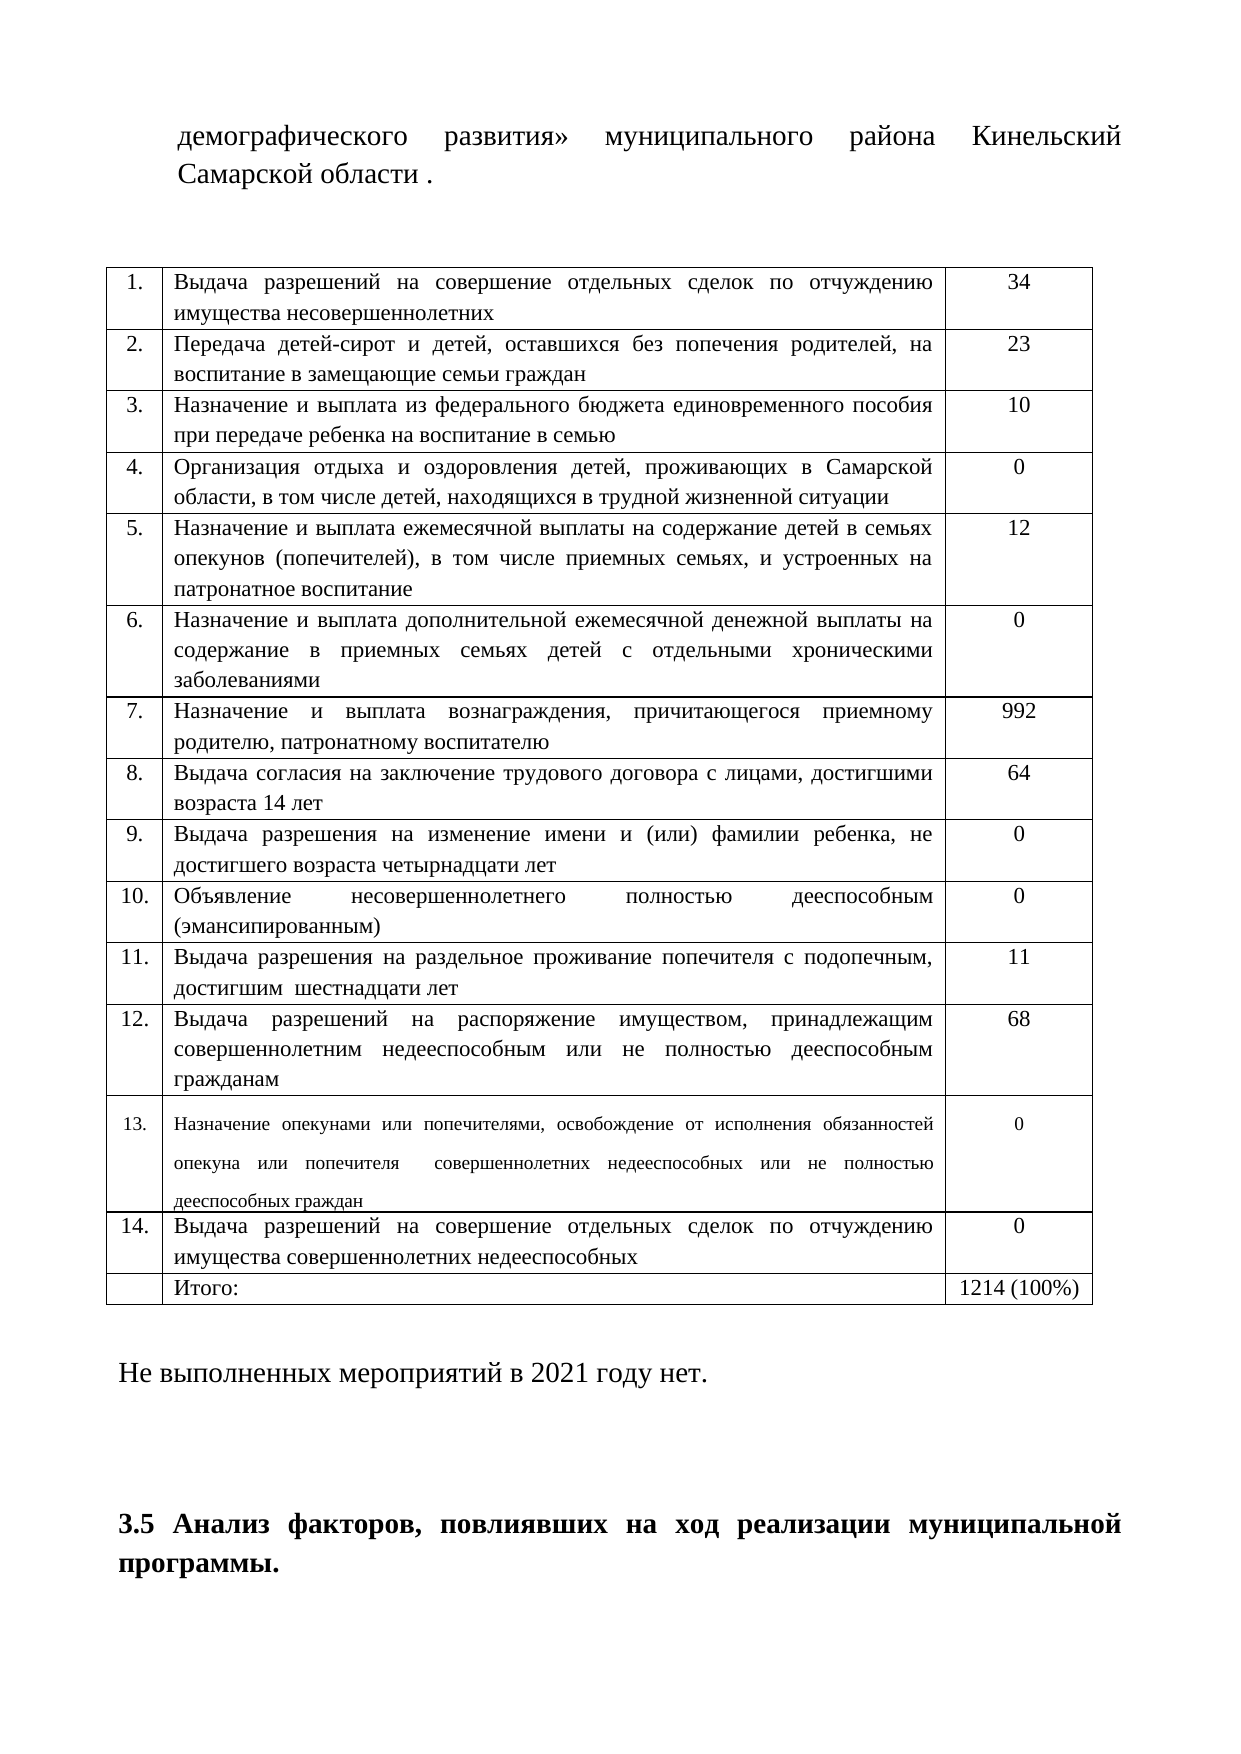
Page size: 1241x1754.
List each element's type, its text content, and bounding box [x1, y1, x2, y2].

table_cell Объявление несовершеннолетнего полностью дееспособным (эмансипированным) [163, 882, 945, 942]
table_cell 10. [107, 882, 162, 942]
table_cell 3. [107, 391, 162, 452]
table_cell 12 [946, 514, 1092, 605]
table_cell Организация отдыха и оздоровления детей, проживающих в Самарской области, в том числе детей, находящихся в трудной жизненной ситуации [163, 453, 945, 513]
table_cell Выдача разрешений на распоряжение имуществом, принадлежащим совершеннолетним недееспособным или не полностью дееспособным гражданам [163, 1005, 945, 1095]
table_cell 0 [946, 1213, 1092, 1273]
table_cell 12. [107, 1005, 162, 1095]
table_cell 2. [107, 330, 162, 390]
table_cell Передача детей-сирот и детей, оставшихся без попечения родителей, на воспитание в замещающие семьи граждан [163, 330, 945, 390]
text 3.5 Анализ факторов, повлиявших на ход реализации муниципальной программы. [118, 1506, 1122, 1578]
table_cell 68 [946, 1005, 1092, 1095]
table_cell Назначение и выплата дополнительной ежемесячной денежной выплаты на содержание в приемных семьях детей с отдельными хроническими заболеваниями [163, 606, 945, 696]
table_cell 14. [107, 1213, 162, 1273]
table_cell 64 [946, 759, 1092, 819]
table_cell 13. [107, 1096, 162, 1211]
table_header 1. [107, 268, 162, 329]
table_cell 5. [107, 514, 162, 605]
table_header Выдача разрешений на совершение отдельных сделок по отчуждению имущества несовершеннолетних [163, 268, 945, 329]
table_cell 10 [946, 391, 1092, 452]
table_cell Выдача разрешений на совершение отдельных сделок по отчуждению имущества совершеннолетних недееспособных [163, 1213, 945, 1273]
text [177, 118, 1122, 190]
table_cell 11. [107, 943, 162, 1004]
text Не выполненных мероприятий в 2021 году нет. [118, 1356, 1122, 1389]
table_cell 992 [946, 698, 1092, 758]
table_cell 0 [946, 453, 1092, 513]
table_cell 9. [107, 820, 162, 881]
table_cell [107, 1274, 162, 1304]
table_cell 0 [946, 1096, 1092, 1211]
table_cell 6. [107, 606, 162, 696]
table_cell Выдача разрешения на изменение имени и (или) фамилии ребенка, не достигшего возраста четырнадцати лет [163, 820, 945, 881]
table_cell 0 [946, 606, 1092, 696]
table_cell 0 [946, 820, 1092, 881]
table_cell Выдача разрешения на раздельное проживание попечителя с подопечным, достигшим шестнадцати лет [163, 943, 945, 1004]
table_cell Итого: [163, 1274, 945, 1304]
table_header 34 [946, 268, 1092, 329]
table_cell Назначение и выплата вознаграждения, причитающегося приемному родителю, патронатному воспитателю [163, 698, 945, 758]
table_cell 8. [107, 759, 162, 819]
table_cell Назначение опекунами или попечителями, освобождение от исполнения обязанностей опекуна или попечителя совершеннолетних недееспособных или не полностью дееспособных граждан [163, 1096, 945, 1211]
table_cell 11 [946, 943, 1092, 1004]
table_cell 1214 (100%) [946, 1274, 1092, 1304]
table_cell Назначение и выплата ежемесячной выплаты на содержание детей в семьях опекунов (попечителей), в том числе приемных семьях, и устроенных на патронатное воспитание [163, 514, 945, 605]
table_cell 4. [107, 453, 162, 513]
table_cell 7. [107, 698, 162, 758]
table_cell 0 [946, 882, 1092, 942]
table_cell Выдача согласия на заключение трудового договора с лицами, достигшими возраста 14 лет [163, 759, 945, 819]
table_cell 23 [946, 330, 1092, 390]
table_cell Назначение и выплата из федерального бюджета единовременного пособия при передаче ребенка на воспитание в семью [163, 391, 945, 452]
